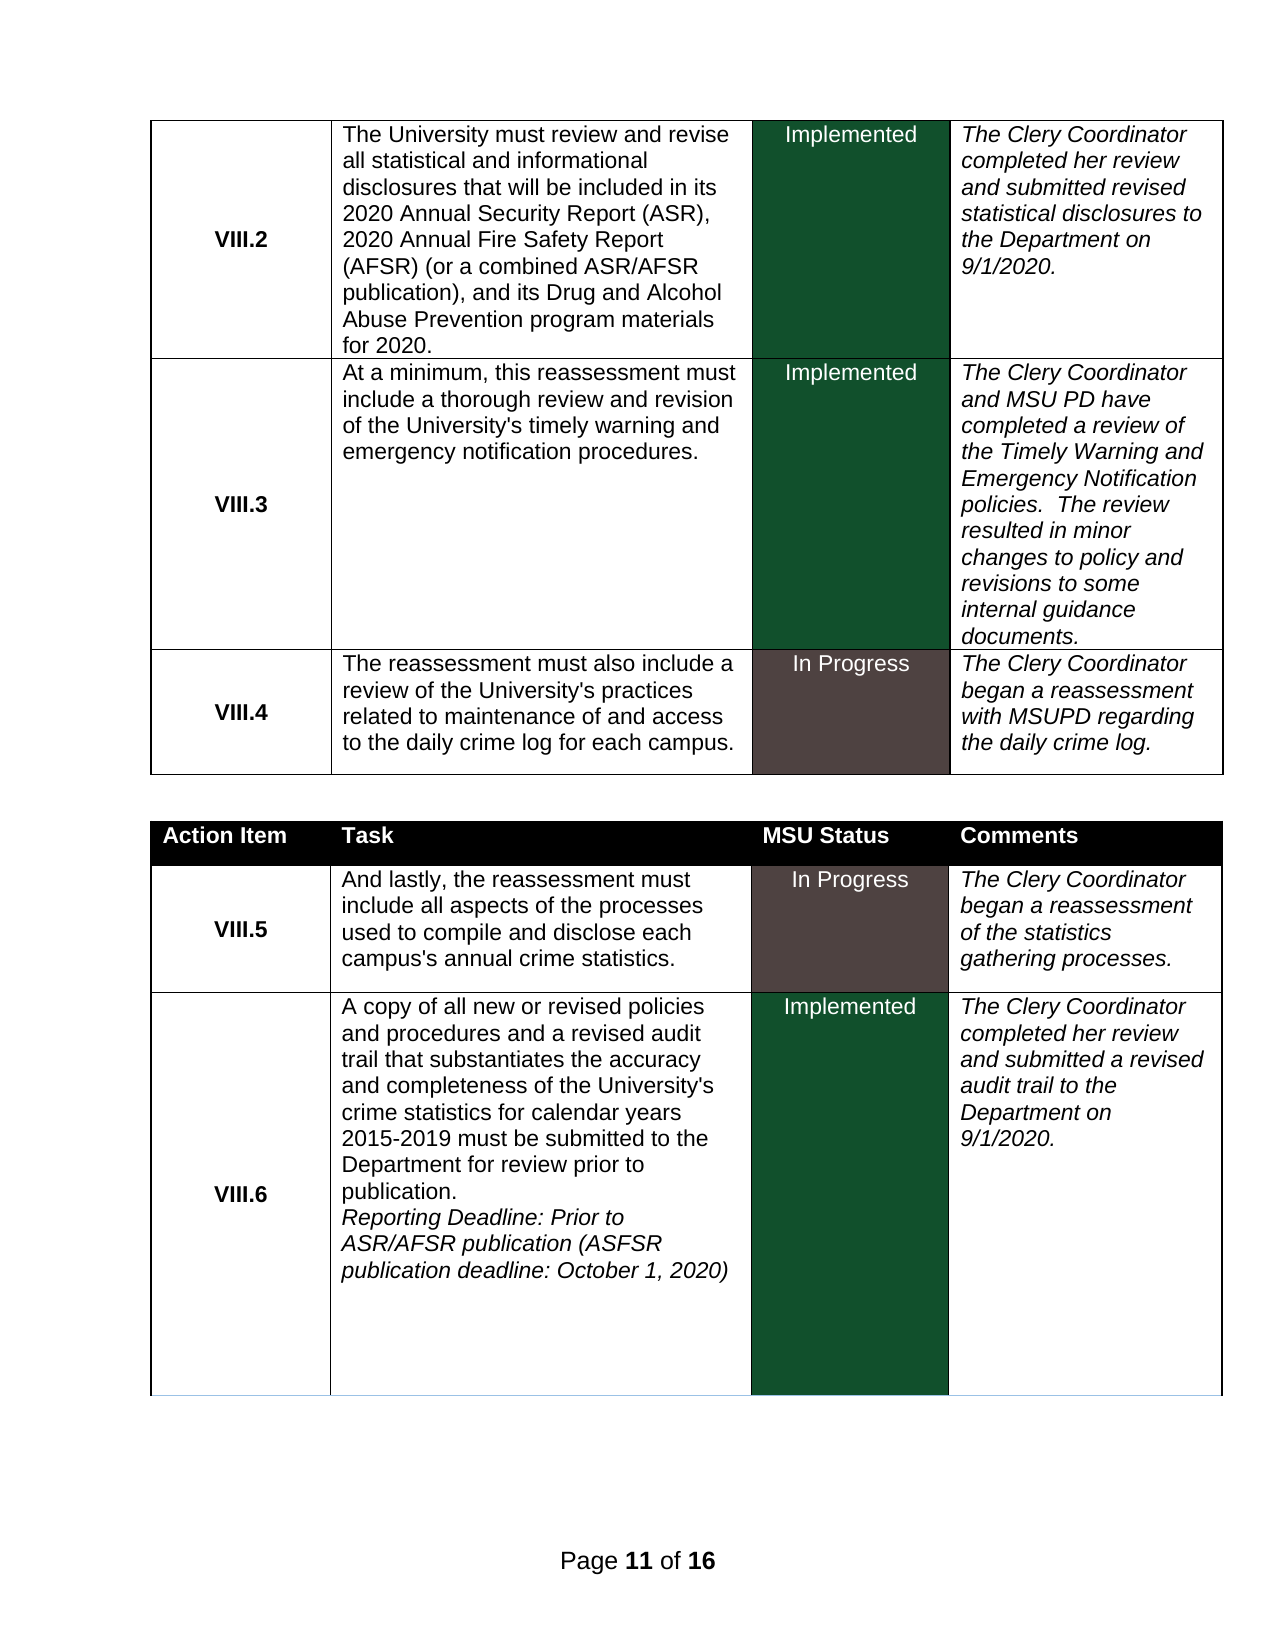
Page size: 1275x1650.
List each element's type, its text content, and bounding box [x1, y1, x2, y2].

table_cell In Progress [752, 866, 948, 992]
table_cell VIII.2 [152, 121, 331, 358]
table_cell In Progress [753, 650, 949, 774]
table_cell A copy of all new or revised policies and procedures and a revised audit trail that substantiates the accuracy and completeness of the University's crime statistics for calendar years 2015-2019 must be submitted to the Department for review prior to publication. Reporting Deadline: Prior to ASR/AFSR publication (ASFSR publication deadline: October 1, 2020) [331, 993, 751, 1395]
table_cell The Clery Coordinator completed her review and submitted a revised audit trail to the Department on 9/1/2020. [949, 993, 1221, 1395]
table_cell VIII.5 [152, 866, 330, 992]
table_cell The Clery Coordinator and MSU PD have completed a review of the Timely Warning and Emergency Notification policies. The review resulted in minor changes to policy and revisions to some internal guidance documents. [951, 359, 1222, 649]
table_cell The University must review and revise all statistical and informational disclosures that will be included in its 2020 Annual Security Report (ASR), 2020 Annual Fire Safety Report (AFSR) (or a combined ASR/AFSR publication), and its Drug and Alcohol Abuse Prevention program materials for 2020. [332, 121, 752, 358]
table_cell Implemented [753, 359, 949, 649]
table_header Task [331, 822, 751, 865]
table_cell Implemented [753, 121, 949, 358]
table_header MSU Status [752, 822, 948, 865]
table_cell The Clery Coordinator began a reassessment with MSUPD regarding the daily crime log. [951, 650, 1222, 774]
table_cell The reassessment must also include a review of the University's practices related to maintenance of and access to the daily crime log for each campus. [332, 650, 752, 774]
table_cell The Clery Coordinator completed her review and submitted revised statistical disclosures to the Department on 9/1/2020. [951, 121, 1222, 358]
table_cell And lastly, the reassessment must include all aspects of the processes used to compile and disclose each campus's annual crime statistics. [331, 866, 751, 992]
table_cell At a minimum, this reassessment must include a thorough review and revision of the University's timely warning and emergency notification procedures. [332, 359, 752, 649]
table_header Action Item [152, 822, 330, 865]
table_cell The Clery Coordinator began a reassessment of the statistics gathering processes. [949, 866, 1221, 992]
table_cell VIII.6 [152, 993, 330, 1395]
table_header Comments [949, 822, 1221, 865]
table_cell VIII.3 [152, 359, 331, 649]
table_cell Implemented [752, 993, 948, 1395]
table_cell VIII.4 [152, 650, 331, 774]
